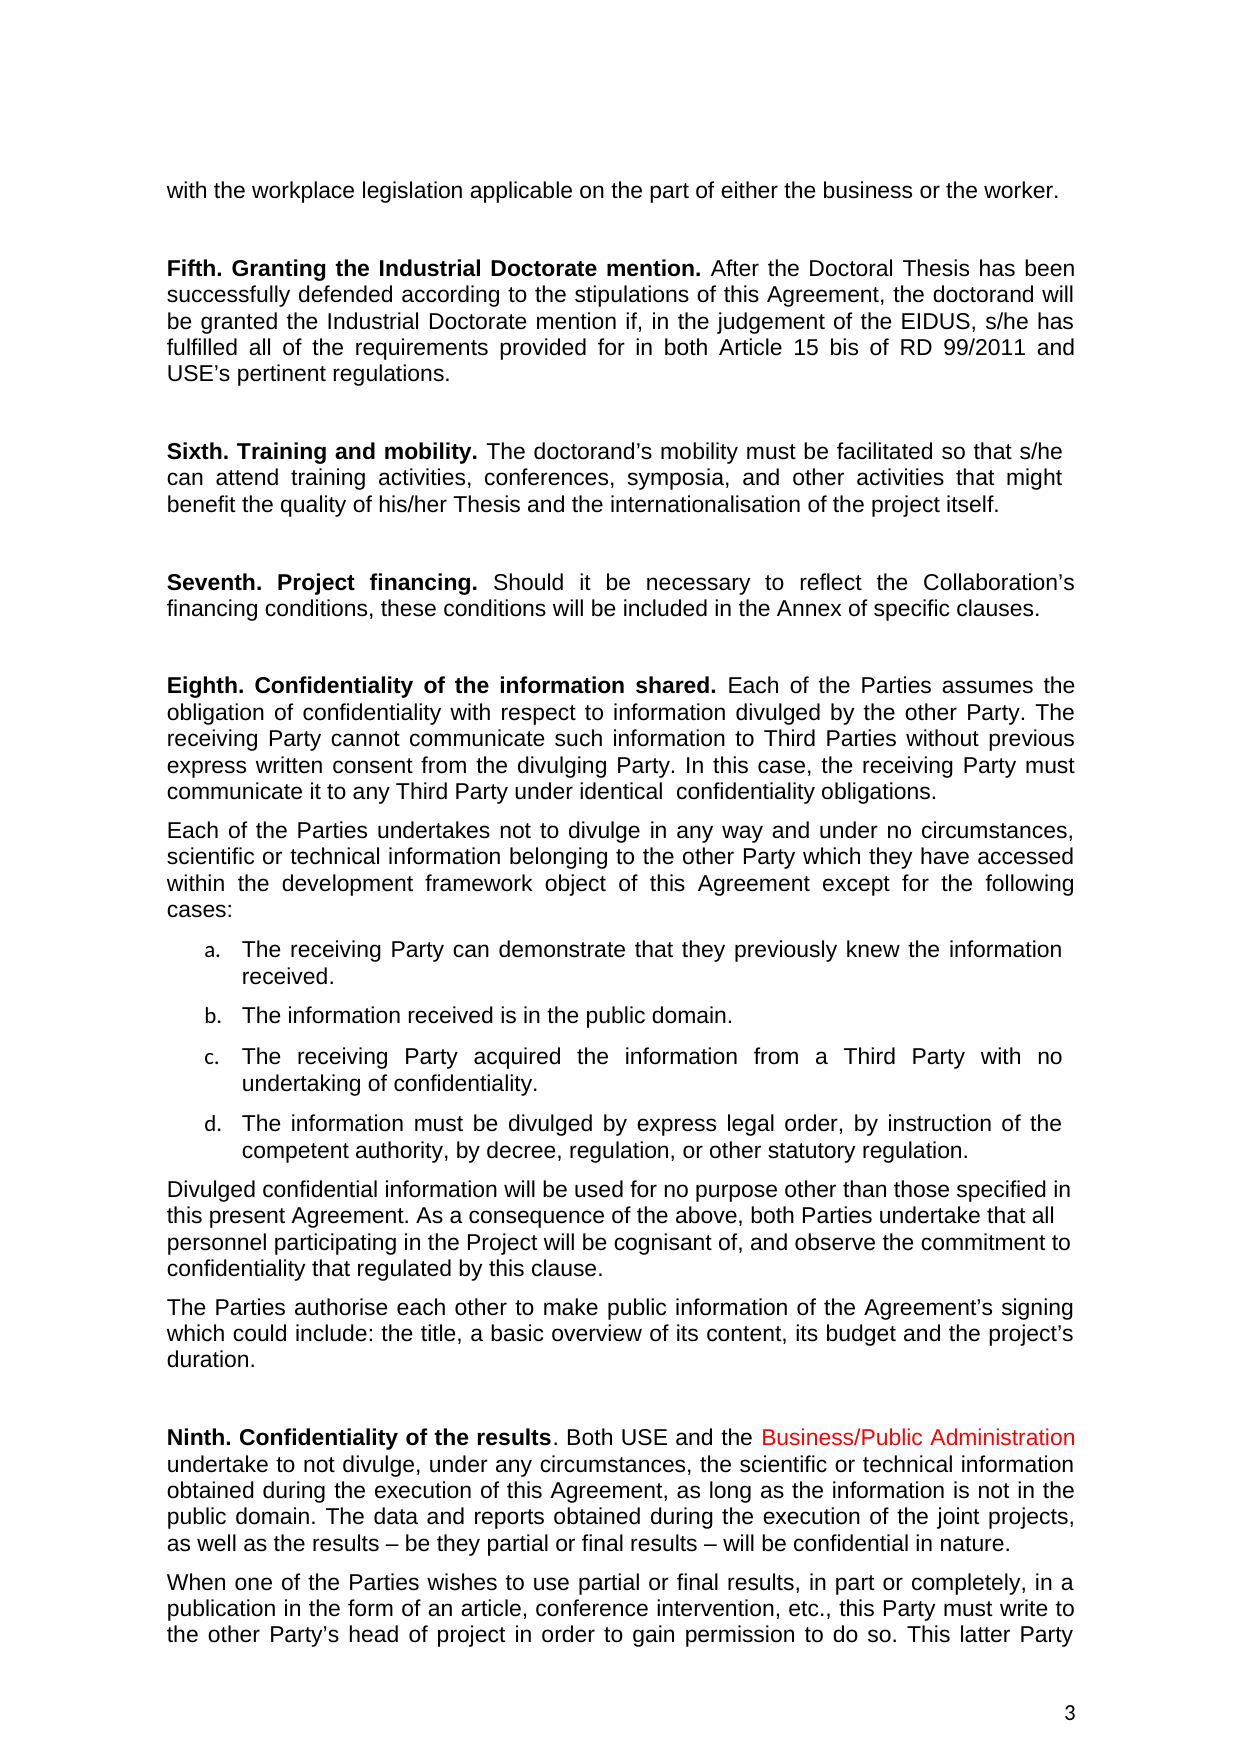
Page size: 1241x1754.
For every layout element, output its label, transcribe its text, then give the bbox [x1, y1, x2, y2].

text The Parties authorise each other to make public information of the Agreement’s signing which could include: the title, a basic overview of its content, its budget and the project’s duration. [167, 1294, 1075, 1373]
list The information must be divulged by express legal order, by instruction of the competent authority, by decree, regulation, or other statutory regulation. [204, 1109, 1063, 1163]
text Each of the Parties undertakes not to divulge in any way and under no circumstances, scientific or technical information belonging to the other Party which they have accessed within the development framework object of this Agreement except for the following cases: [167, 817, 1075, 922]
text Ninth. Confidentiality of the results. Both USE and the Business/Public Administration undertake to not divulge, under any circumstances, the scientific or technical information obtained during the execution of this Agreement, as long as the information is not in the public domain. The data and reports obtained during the execution of the joint projects, as well as the results – be they partial or final results – will be confidential in nature. [167, 1424, 1075, 1556]
list The information received is in the public domain. [204, 1002, 1063, 1029]
text Sixth. Training and mobility. The doctorand’s mobility must be facilitated so that s/he can attend training activities, conferences, symposia, and other activities that might benefit the quality of his/her Thesis and the internationalisation of the project itself. [167, 438, 1063, 517]
subtitle Seventh. Project financing. Should it be necessary to reflect the Collaboration’s financing conditions, these conditions will be included in the Annex of specific clauses. [167, 568, 1075, 621]
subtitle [167, 177, 1075, 203]
list The receiving Party can demonstrate that they previously knew the information received. [204, 935, 1063, 989]
subtitle Fifth. Granting the Industrial Doctorate mention. After the Doctoral Thesis has been successfully defended according to the stipulations of this Agreement, the doctorand will be granted the Industrial Doctorate mention if, in the judgement of the EIDUS, s/he has fulfilled all of the requirements provided for in both Article 15 bis of RD 99/2011 and USE’s pertinent regulations. [167, 255, 1075, 387]
text Eighth. Confidentiality of the information shared. Each of the Parties assumes the obligation of confidentiality with respect to information divulged by the other Party. The receiving Party cannot communicate such information to Third Parties without previous express written consent from the divulging Party. In this case, the receiving Party must communicate it to any Third Party under identical confidentiality obligations. [167, 672, 1075, 804]
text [167, 1568, 1075, 1647]
list The receiving Party acquired the information from a Third Party with no undertaking of confidentiality. [204, 1042, 1063, 1096]
text Divulged confidential information will be used for no purpose other than those specified in this present Agreement. As a consequence of the above, both Parties undertake that all personnel participating in the Project will be cognisant of, and observe the commitment to confidentiality that regulated by this clause. [167, 1176, 1075, 1281]
